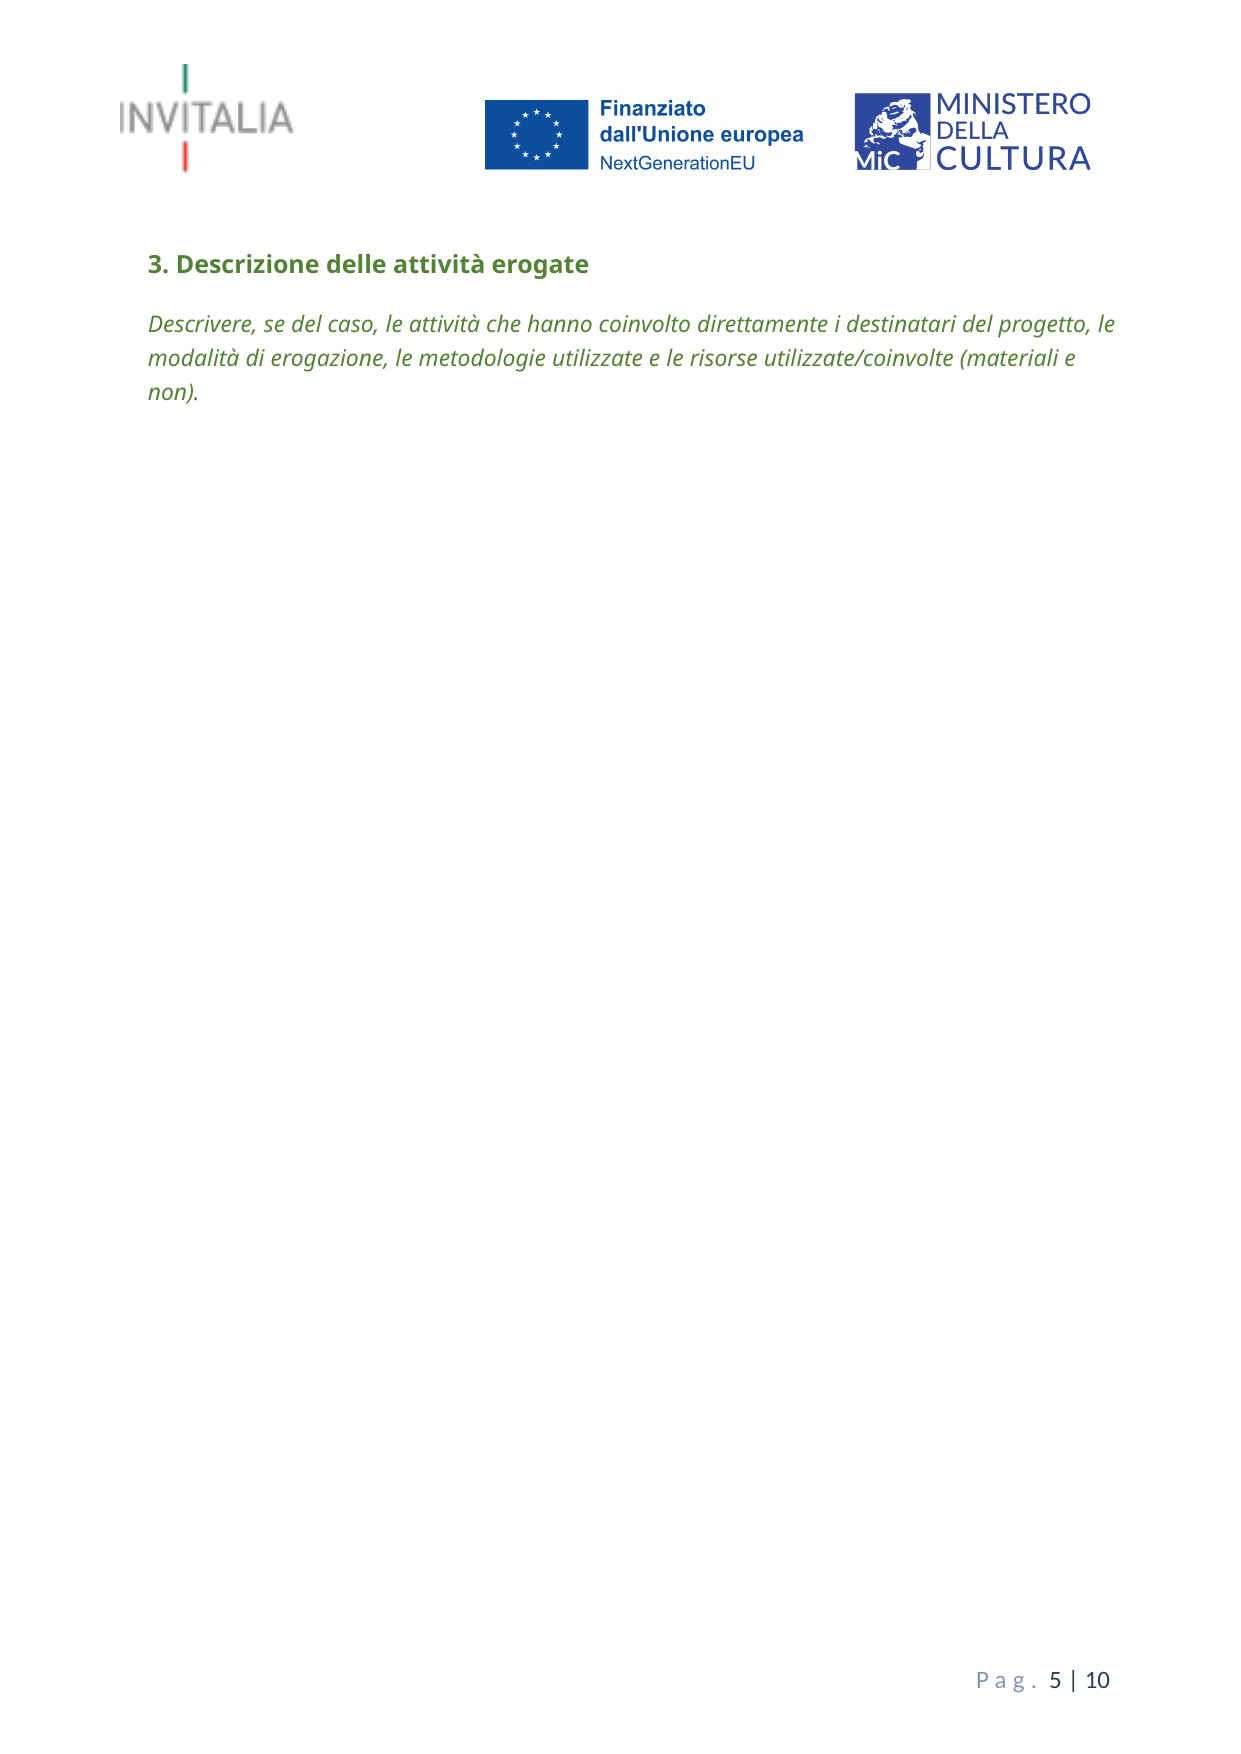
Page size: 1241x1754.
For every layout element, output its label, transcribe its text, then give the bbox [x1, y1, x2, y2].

picture [854, 93, 1091, 170]
picture [120, 64, 308, 190]
picture [472, 93, 841, 176]
subtitle 3. Descrizione delle attività erogate [148, 247, 1137, 281]
subtitle Descrivere, se del caso, le attività che hanno coinvolto direttamente i destinatari del progetto, le modalità di erogazione, le metodologie utilizzate e le risorse utilizzate/coinvolte (materiali e non). [148, 308, 1137, 407]
